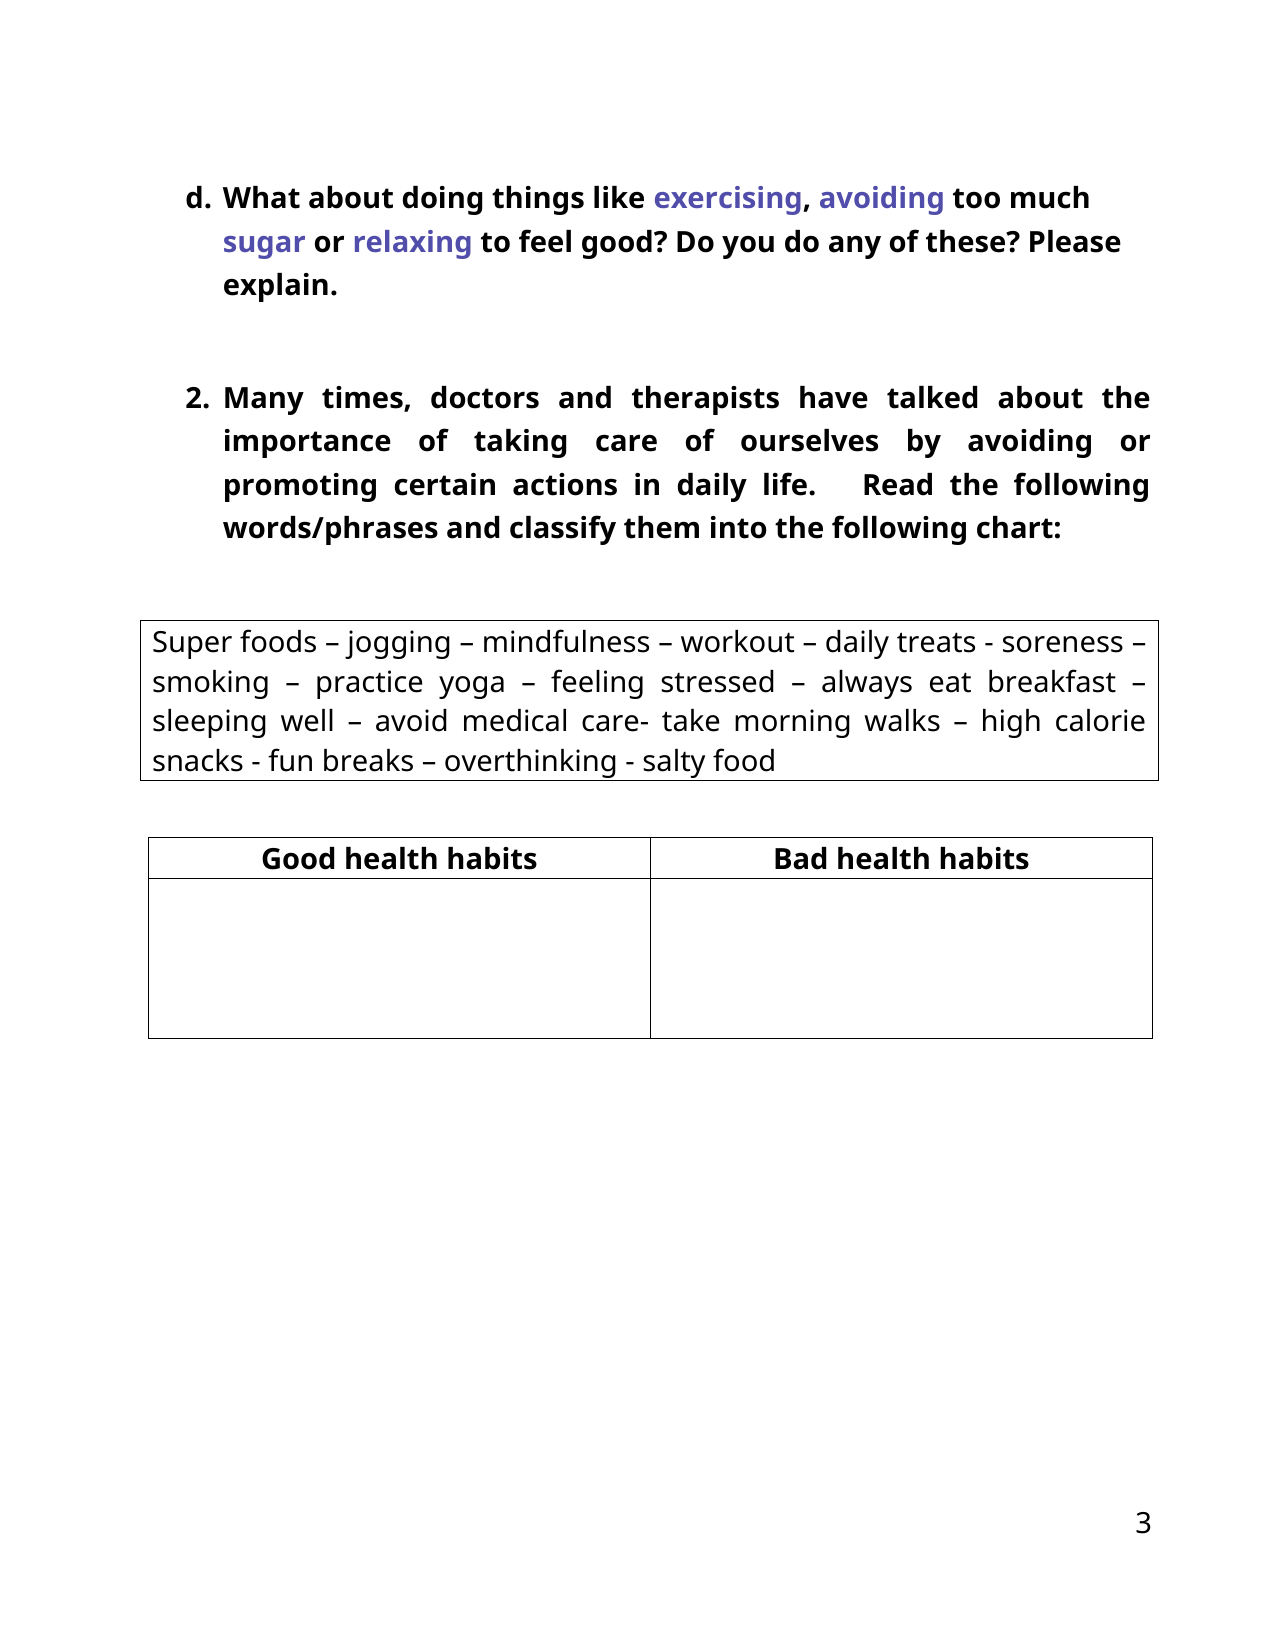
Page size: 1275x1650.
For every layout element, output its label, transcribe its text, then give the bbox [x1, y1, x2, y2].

table_header Good health habits [149, 838, 650, 878]
table_header Bad health habits [651, 838, 1152, 878]
list What about doing things like exercising, avoiding too much sugar or relaxing to feel good? Do you do any of these? Please explain. [185, 177, 1152, 304]
table_cell [651, 879, 1152, 1038]
table_cell [149, 879, 650, 1038]
table_header Super foods – jogging – mindfulness – workout – daily treats - soreness – smoking – practice yoga – feeling stressed – always eat breakfast – sleeping well – avoid medical care- take morning walks – high calorie snacks - fun breaks – overthinking - salty food [141, 621, 1158, 780]
list Many times, doctors and therapists have talked about the importance of taking care of ourselves by avoiding or promoting certain actions in daily life. Read the following words/phrases and classify them into the following chart: [185, 377, 1152, 547]
